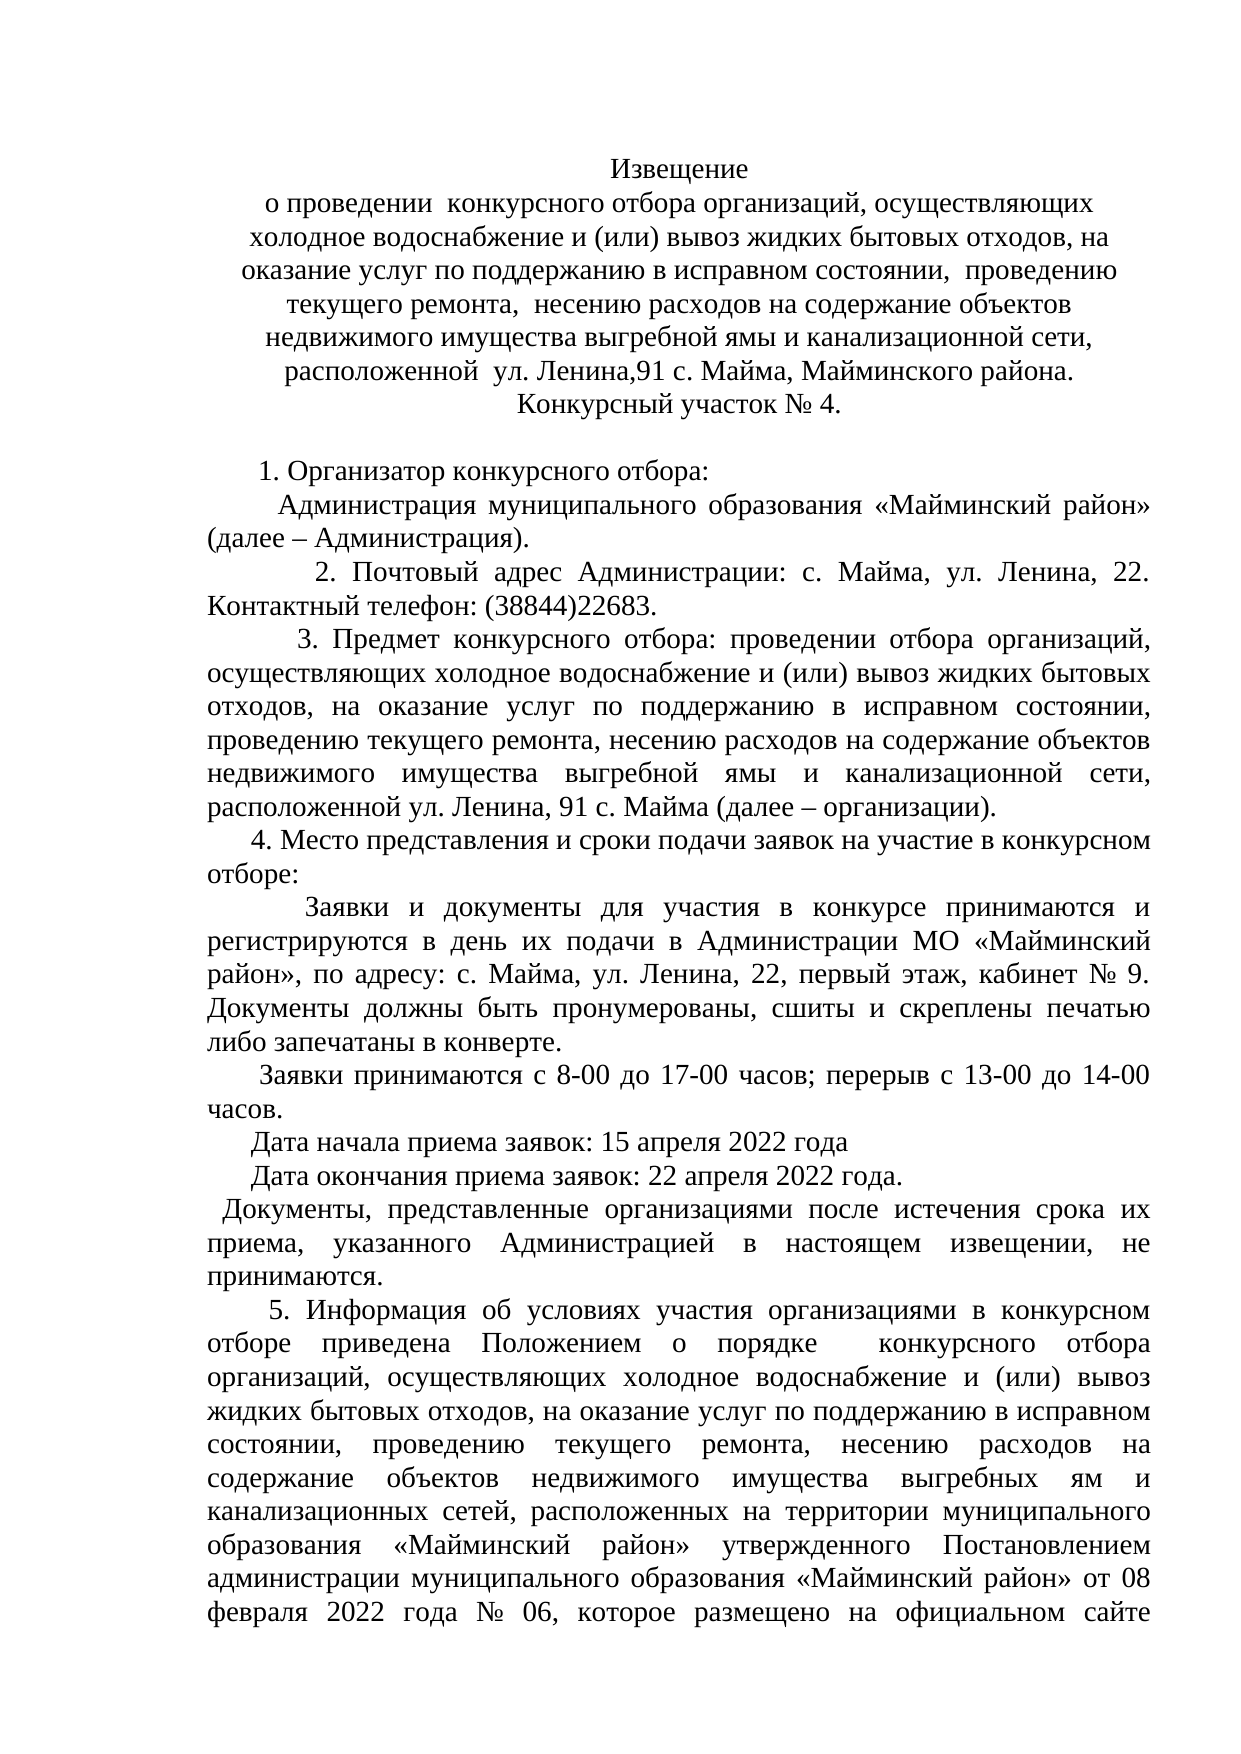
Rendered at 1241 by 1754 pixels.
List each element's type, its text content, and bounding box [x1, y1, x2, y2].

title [207, 1292, 1152, 1627]
title Дата начала приема заявок: 15 апреля 2022 года [207, 1124, 1152, 1158]
title 3. Предмет конкурсного отбора: проведении отбора организаций, осуществляющих холодное водоснабжение и (или) вывоз жидких бытовых отходов, на оказание услуг по поддержанию в исправном состоянии, проведению текущего ремонта, несению расходов на содержание объектов недвижимого имущества выгребной ямы и канализационной сети, расположенной ул. Ленина, 91 с. Майма (далее – организации). [207, 621, 1152, 822]
text 1. Организатор конкурсного отбора: [207, 453, 1152, 487]
text Извещение [207, 152, 1152, 185]
title Заявки и документы для участия в конкурсе принимаются и регистрируются в день их подачи в Администрации МО «Майминский район», по адресу: с. Майма, ул. Ленина, 22, первый этаж, кабинет № 9. Документы должны быть пронумерованы, сшиты и скреплены печатью либо запечатаны в конверте. [207, 889, 1152, 1057]
text о проведении конкурсного отбора организаций, осуществляющих холодное водоснабжение и (или) вывоз жидких бытовых отходов, на оказание услуг по поддержанию в исправном состоянии, проведению текущего ремонта, несению расходов на содержание объектов недвижимого имущества выгребной ямы и канализационной сети, расположенной ул. Ленина,91 с. Майма, Майминского района. Конкурсный участок № 4. [207, 185, 1152, 420]
text 2. Почтовый адрес Администрации: с. Майма, ул. Ленина, 22. Контактный телефон: (38844)22683. [207, 554, 1152, 621]
title Документы, представленные организациями после истечения срока их приема, указанного Администрацией в настоящем извещении, не принимаются. [207, 1191, 1152, 1292]
text Администрация муниципального образования «Майминский район» (далее – Администрация). [207, 487, 1152, 554]
title 4. Место представления и сроки подачи заявок на участие в конкурсном отборе: [207, 822, 1152, 889]
title Дата окончания приема заявок: 22 апреля 2022 года. [207, 1158, 1152, 1191]
title Заявки принимаются с 8-00 до 17-00 часов; перерыв с 13-00 до 14-00 часов. [207, 1057, 1152, 1124]
